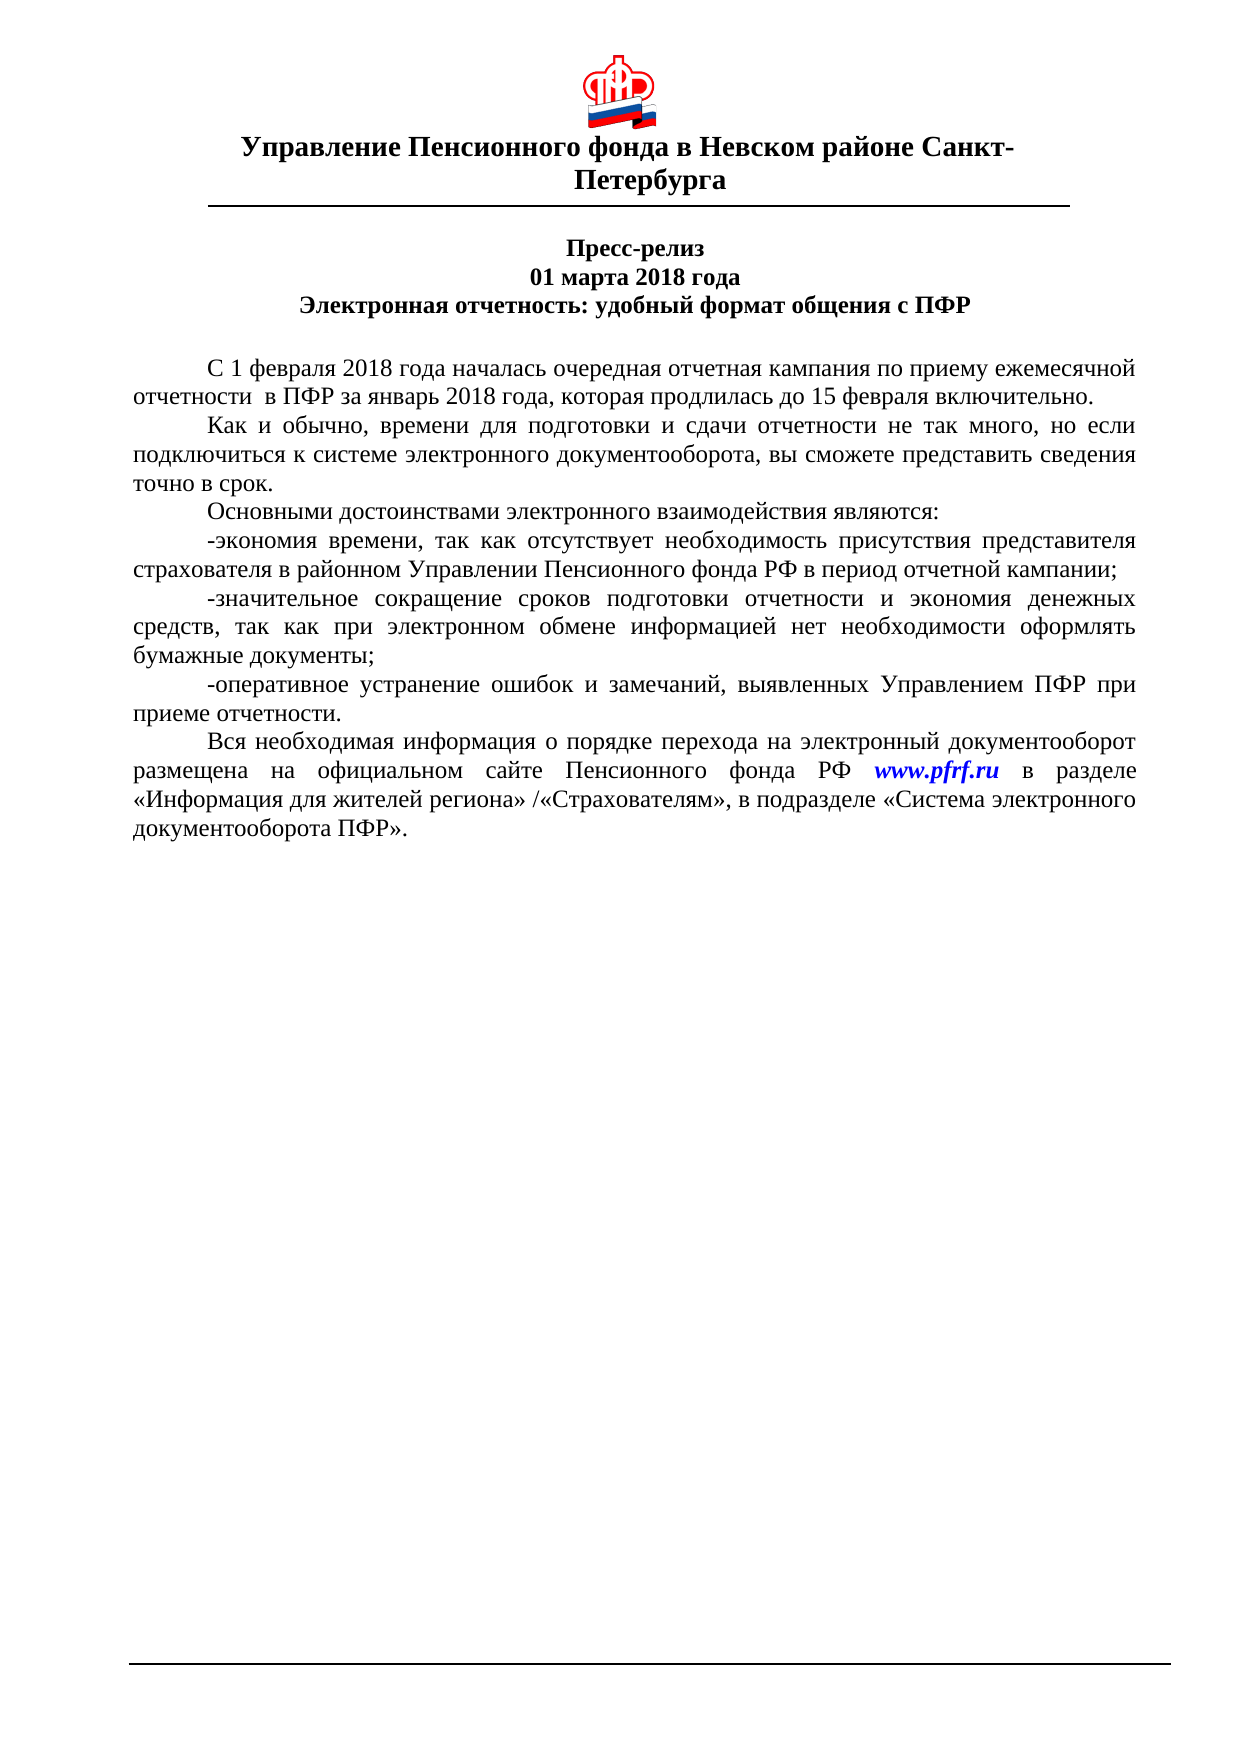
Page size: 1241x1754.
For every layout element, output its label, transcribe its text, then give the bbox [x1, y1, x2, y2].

text -значительное сокращение сроков подготовки отчетности и экономия денежных средств, так как при электронном обмене информацией нет необходимости оформлять бумажные документы; [133, 583, 1137, 669]
picture [582, 55, 657, 130]
text -оперативное устранение ошибок и замечаний, выявленных Управлением ПФР при приеме отчетности. [133, 669, 1137, 726]
text Вся необходимая информация о порядке перехода на электронный документооборот размещена на официальном сайте Пенсионного фонда РФ www.pfrf.ru в разделе «Информация для жителей региона» /«Страхователям», в подразделе «Система электронного документооборота ПФР». [133, 726, 1137, 841]
text 01 марта 2018 года [133, 262, 1137, 290]
text -экономия времени, так как отсутствует необходимость присутствия представителя страхователя в районном Управлении Пенсионного фонда РФ в период отчетной кампании; [133, 525, 1137, 583]
text Пресс-релиз [133, 233, 1137, 262]
text Как и обычно, времени для подготовки и сдачи отчетности не так много, но если подключиться к системе электронного документооборота, вы сможете представить сведения точно в срок. [133, 410, 1137, 496]
text Основными достоинствами электронного взаимодействия являются: [133, 496, 1137, 525]
text С 1 февраля 2018 года началась очередная отчетная кампания по приему ежемесячной отчетности в ПФР за январь 2018 года, которая продлилась до 15 февраля включительно. [133, 353, 1137, 410]
text Электронная отчетность: удобный формат общения с ПФР [133, 290, 1137, 319]
